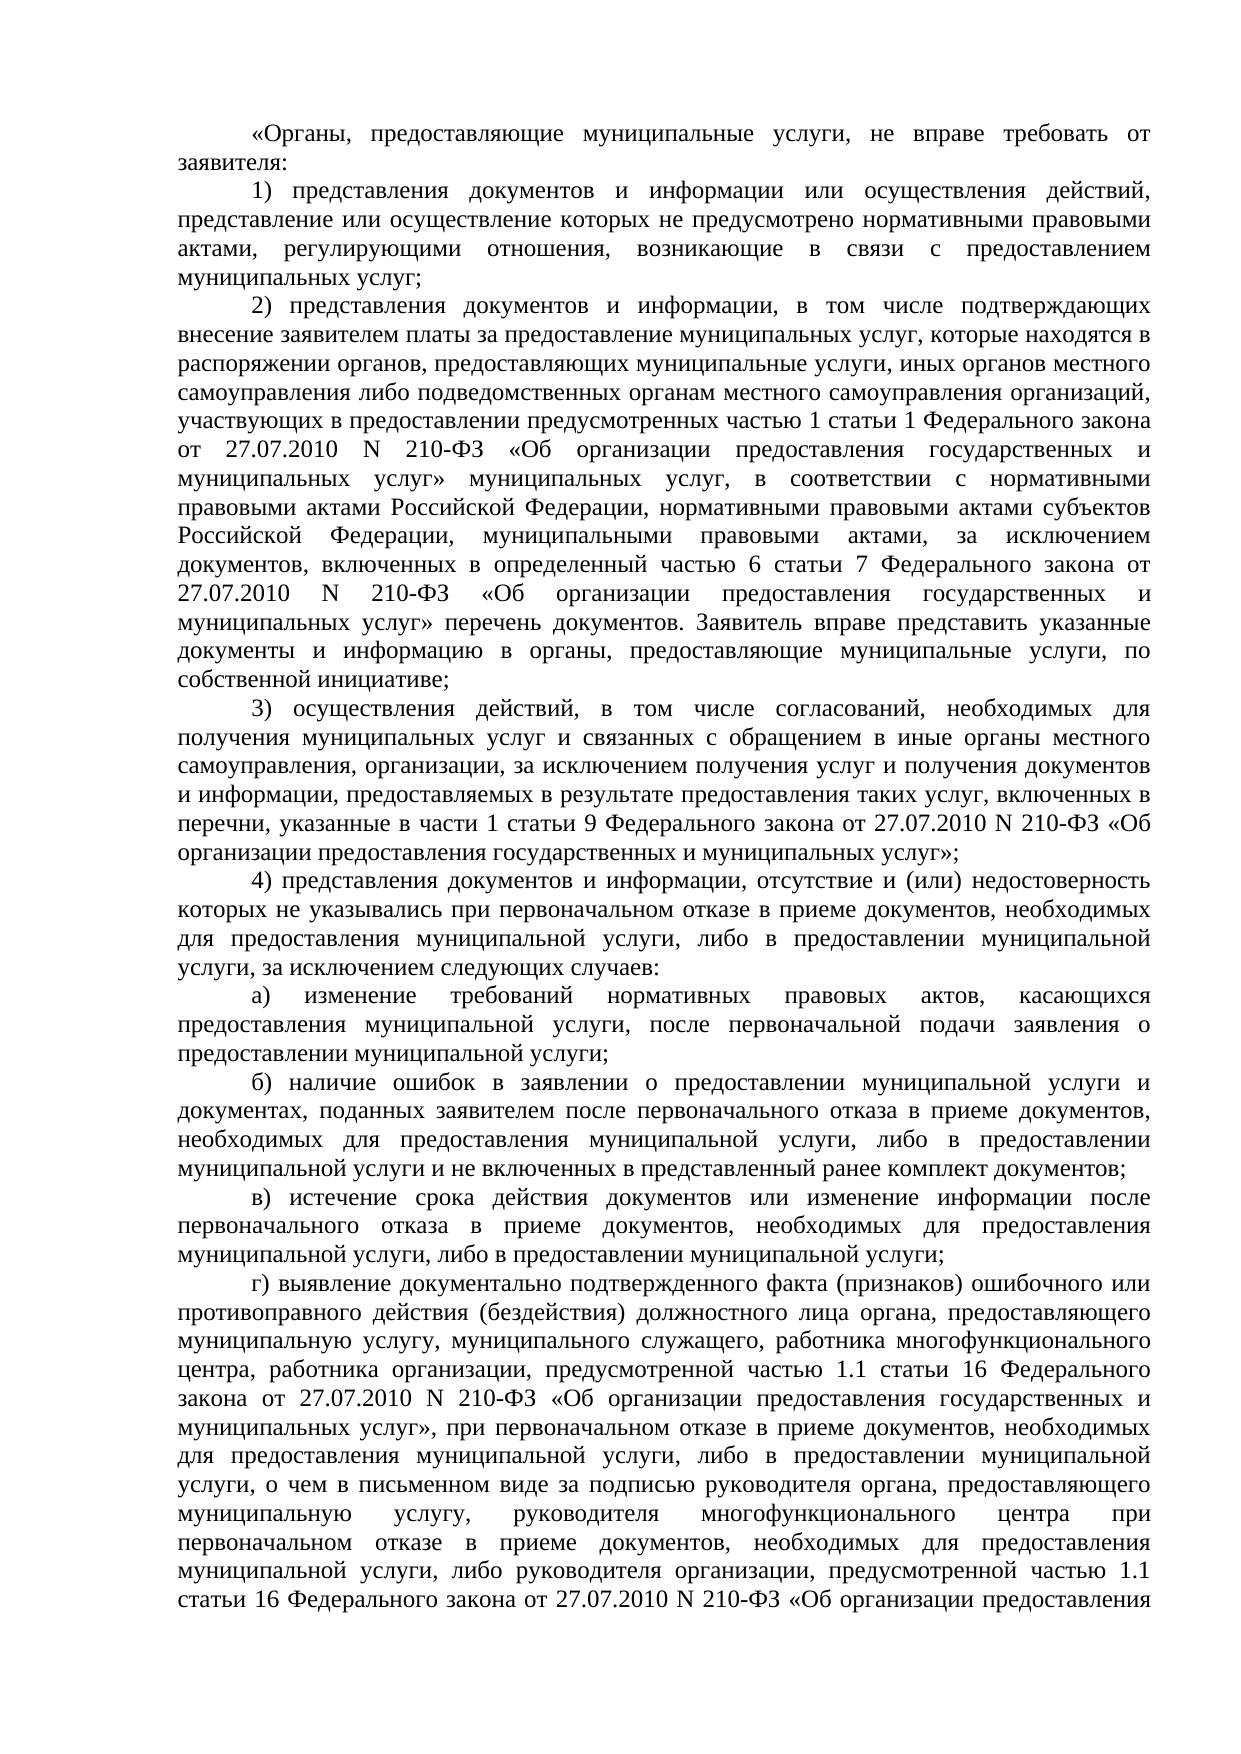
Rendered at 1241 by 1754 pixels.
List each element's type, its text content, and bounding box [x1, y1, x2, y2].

text 2) представления документов и информации, в том числе подтверждающих внесение заявителем платы за предоставление муниципальных услуг, которые находятся в распоряжении органов, предоставляющих муниципальные услуги, иных органов местного самоуправления либо подведомственных органам местного самоуправления организаций, участвующих в предоставлении предусмотренных частью 1 статьи 1 Федерального закона от 27.07.2010 N 210-ФЗ «Об организации предоставления государственных и муниципальных услуг» муниципальных услуг, в соответствии с нормативными правовыми актами Российской Федерации, нормативными правовыми актами субъектов Российской Федерации, муниципальными правовыми актами, за исключением документов, включенных в определенный частью 6 статьи 7 Федерального закона от 27.07.2010 N 210-ФЗ «Об организации предоставления государственных и муниципальных услуг» перечень документов. Заявитель вправе представить указанные документы и информацию в органы, предоставляющие муниципальные услуги, по собственной инициативе; [177, 291, 1152, 693]
text 1) представления документов и информации или осуществления действий, представление или осуществление которых не предусмотрено нормативными правовыми актами, регулирующими отношения, возникающие в связи с предоставлением муниципальных услуг; [177, 176, 1152, 291]
text «Органы, предоставляющие муниципальные услуги, не вправе требовать от заявителя: [177, 118, 1152, 176]
text 3) осуществления действий, в том числе согласований, необходимых для получения муниципальных услуг и связанных с обращением в иные органы местного самоуправления, организации, за исключением получения услуг и получения документов и информации, предоставляемых в результате предоставления таких услуг, включенных в перечни, указанные в части 1 статьи 9 Федерального закона от 27.07.2010 N 210-ФЗ «Об организации предоставления государственных и муниципальных услуг»; [177, 693, 1152, 866]
text в) истечение срока действия документов или изменение информации после первоначального отказа в приеме документов, необходимых для предоставления муниципальной услуги, либо в предоставлении муниципальной услуги; [177, 1182, 1152, 1268]
text б) наличие ошибок в заявлении о предоставлении муниципальной услуги и документах, поданных заявителем после первоначального отказа в приеме документов, необходимых для предоставления муниципальной услуги, либо в предоставлении муниципальной услуги и не включенных в представленный ранее комплект документов; [177, 1067, 1152, 1182]
text 4) представления документов и информации, отсутствие и (или) недостоверность которых не указывались при первоначальном отказе в приеме документов, необходимых для предоставления муниципальной услуги, либо в предоставлении муниципальной услуги, за исключением следующих случаев: [177, 866, 1152, 981]
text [177, 1268, 1152, 1613]
text а) изменение требований нормативных правовых актов, касающихся предоставления муниципальной услуги, после первоначальной подачи заявления о предоставлении муниципальной услуги; [177, 981, 1152, 1067]
